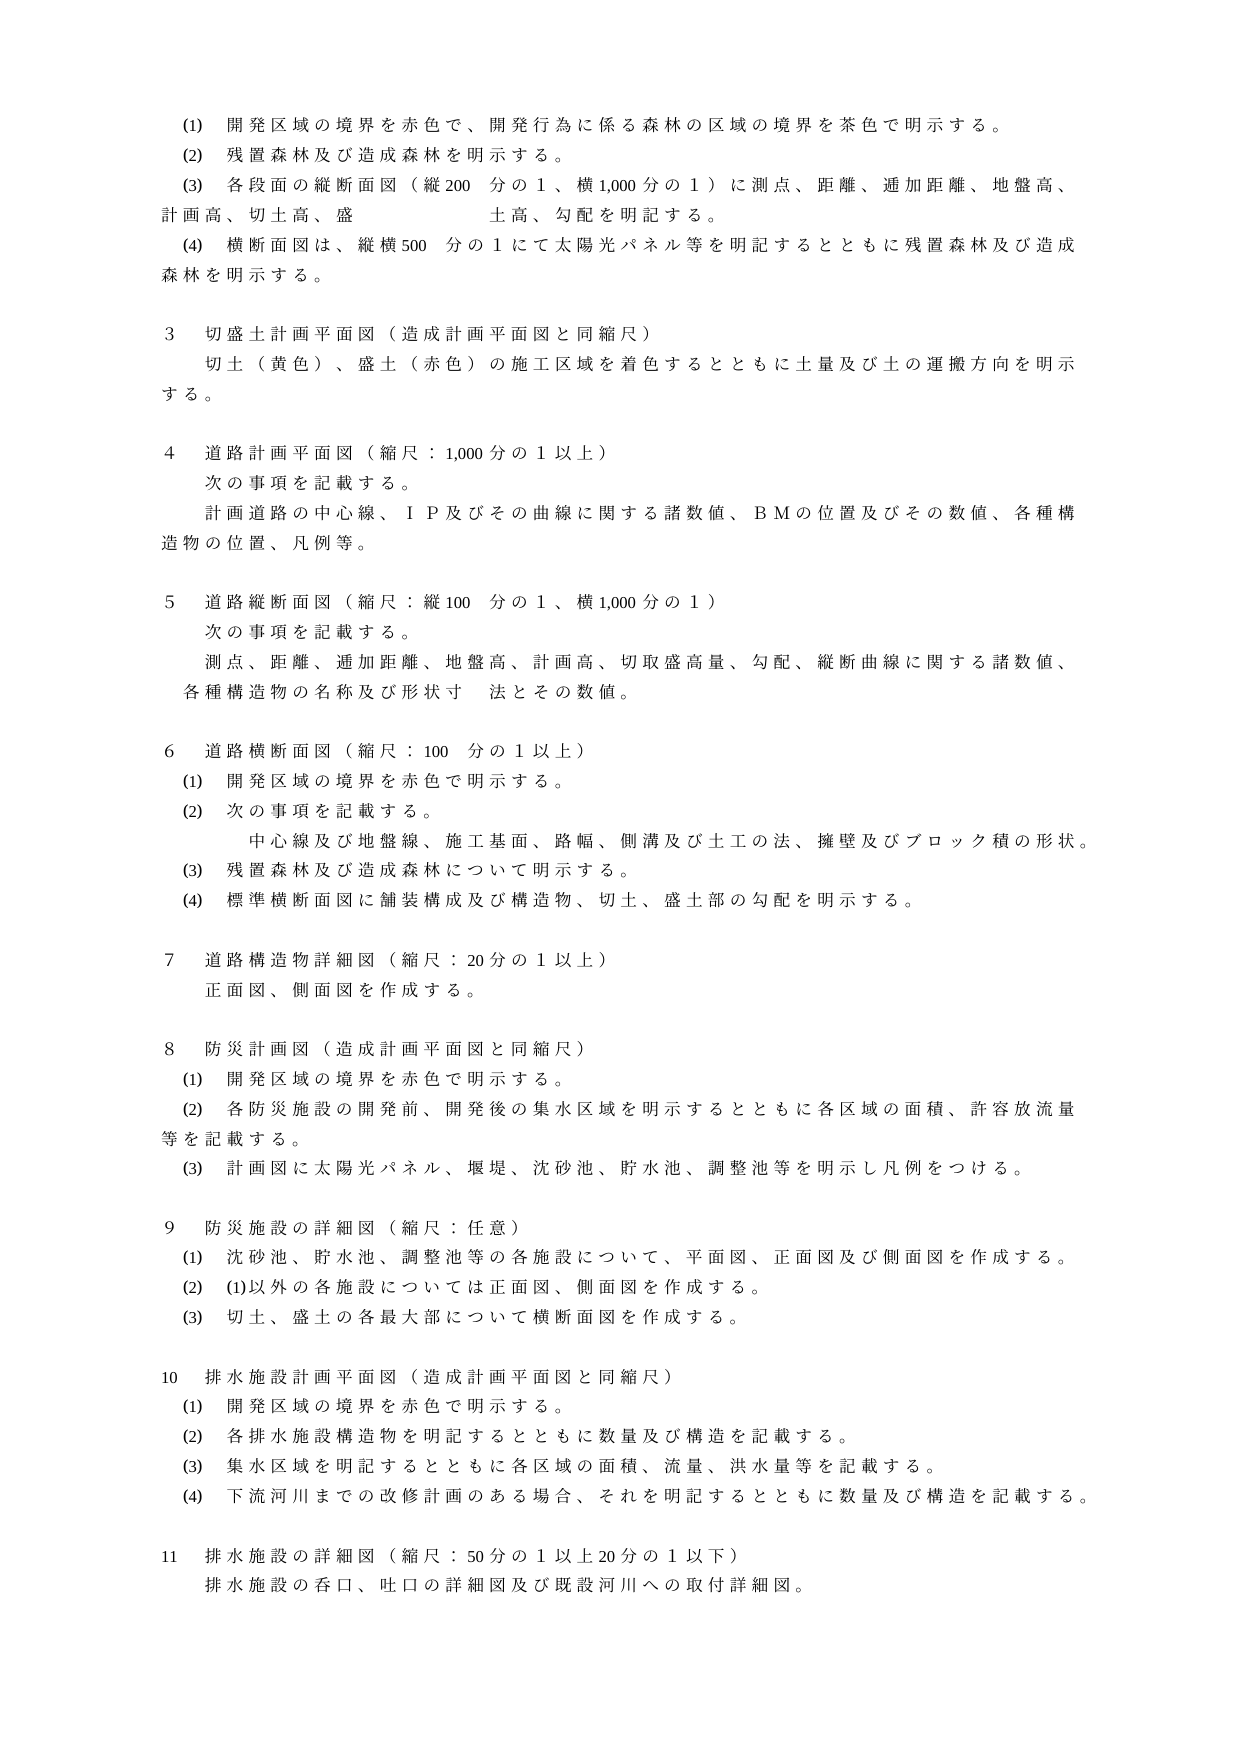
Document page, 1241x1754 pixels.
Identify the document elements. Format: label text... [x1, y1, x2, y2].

text (2) 残置森林及び造成森林を明示する。 [161, 140, 1079, 169]
text ５ 道路縦断面図（縮尺：縦100分の１、横1,000分の１） [161, 587, 1079, 616]
text (2) 各排水施設構造物を明記するとともに数量及び構造を記載する。 [161, 1421, 1079, 1451]
text (1) 沈砂池、貯水池、調整池等の各施設について、平面図、正面図及び側面図を作成する。 [161, 1242, 1079, 1272]
text 正面図、側面図を作成する。 [161, 974, 1079, 1004]
text (1) 開発区域の境界を赤色で明示する。 [161, 1063, 1079, 1093]
text (3) 切土、盛土の各最大部について横断面図を作成する。 [161, 1302, 1079, 1331]
text 中心線及び地盤線、施工基面、路幅、側溝及び土工の法、擁壁及びブロック積の形状。 [161, 825, 1079, 855]
text (1) 開発区域の境界を赤色で明示する。 [161, 1391, 1079, 1421]
text ４ 道路計画平面図（縮尺：1,000分の１以上） [161, 438, 1079, 467]
text 次の事項を記載する。 [161, 616, 1079, 646]
text 11 排水施設の詳細図（縮尺：50分の１以上20分の１以下） [161, 1540, 1079, 1570]
text 切土（黄色）、盛土（赤色）の施工区域を着色するとともに土量及び土の運搬方向を明示する。 [161, 348, 1079, 408]
text 次の事項を記載する。 [161, 467, 1079, 497]
text 測点、距離、逓加距離、地盤高、計画高、切取盛高量、勾配、縦断曲線に関する諸数値、各種構造物の名称及び形状寸 法とその数値。 [161, 646, 1079, 706]
text ８ 防災計画図（造成計画平面図と同縮尺） [161, 1033, 1079, 1063]
text (4) 標準横断面図に舗装構成及び構造物、切土、盛土部の勾配を明示する。 [161, 884, 1079, 914]
text (4) 下流河川までの改修計画のある場合、それを明記するとともに数量及び構造を記載する。 [161, 1480, 1079, 1510]
text (4) 横断面図は、縦横500分の１にて太陽光パネル等を明記するとともに残置森林及び造成森林を明示する。 [161, 229, 1079, 289]
text (1) 開発区域の境界を赤色で明示する。 [161, 765, 1079, 795]
text 10 排水施設計画平面図（造成計画平面図と同縮尺） [161, 1361, 1079, 1391]
text (2) (1)以外の各施設については正面図、側面図を作成する。 [161, 1272, 1079, 1302]
text 排水施設の呑口、吐口の詳細図及び既設河川への取付詳細図。 [161, 1570, 1079, 1599]
text (3) 残置森林及び造成森林について明示する。 [161, 855, 1079, 884]
text (3) 計画図に太陽光パネル、堰堤、沈砂池、貯水池、調整池等を明示し凡例をつける。 [161, 1153, 1079, 1182]
text 計画道路の中心線、ＩＰ及びその曲線に関する諸数値、ＢＭの位置及びその数値、各種構造物の位置、凡例等。 [161, 497, 1079, 557]
text (3) 集水区域を明記するとともに各区域の面積、流量、洪水量等を記載する。 [161, 1451, 1079, 1480]
text (2) 次の事項を記載する。 [161, 795, 1079, 825]
text (1) 開発区域の境界を赤色で、開発行為に係る森林の区域の境界を茶色で明示する。 [161, 110, 1079, 140]
text ３ 切盛土計画平面図（造成計画平面図と同縮尺） [161, 318, 1079, 348]
text (2) 各防災施設の開発前、開発後の集水区域を明示するとともに各区域の面積、許容放流量等を記載する。 [161, 1093, 1079, 1153]
text ６ 道路横断面図（縮尺：100分の１以上） [161, 736, 1079, 765]
text (3) 各段面の縦断面図（縦200分の１、横1,000分の１）に測点、距離、逓加距離、地盤高、計画高、切土高、盛 土高、勾配を明記する。 [161, 169, 1079, 229]
text ７ 道路構造物詳細図（縮尺：20分の１以上） [161, 944, 1079, 974]
text ９ 防災施設の詳細図（縮尺：任意） [161, 1212, 1079, 1242]
